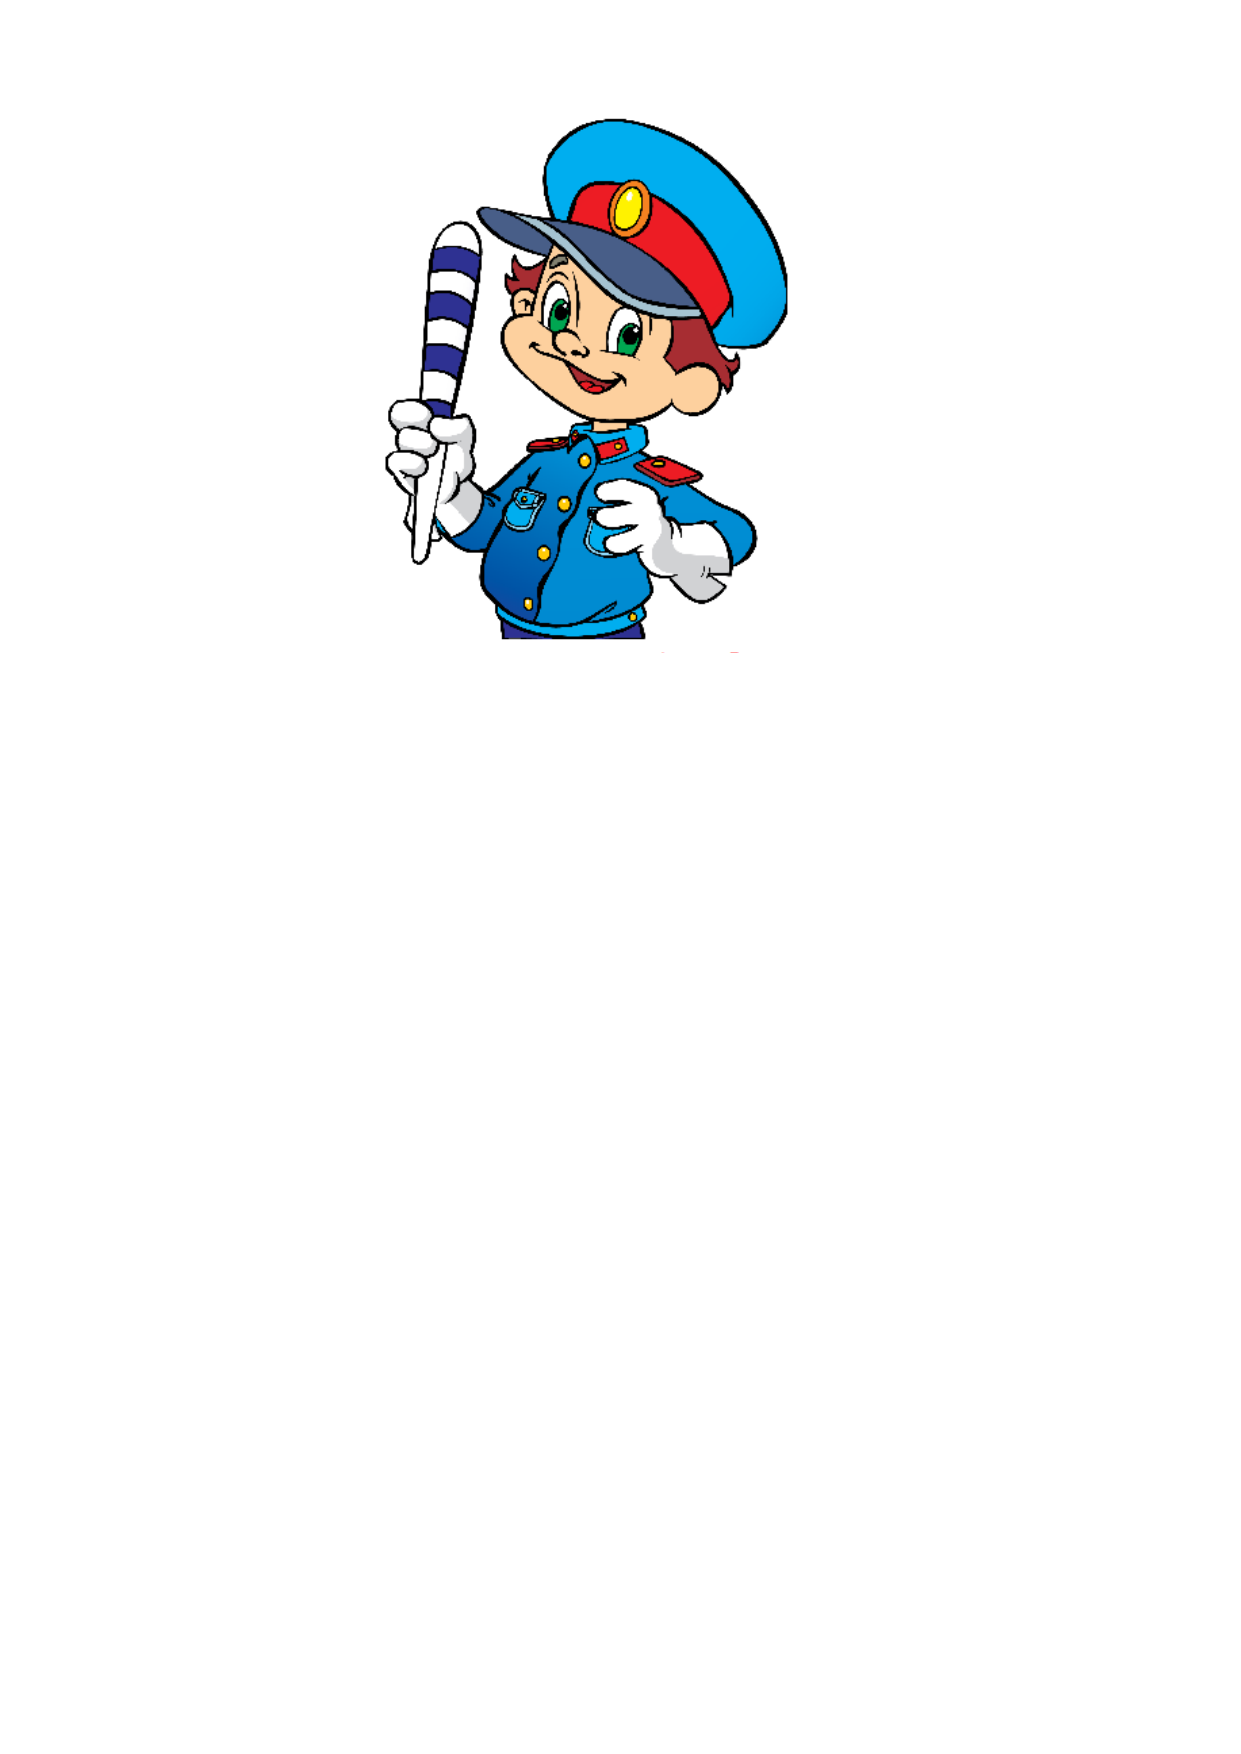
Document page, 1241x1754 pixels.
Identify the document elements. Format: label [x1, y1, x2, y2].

picture [383, 88, 839, 653]
